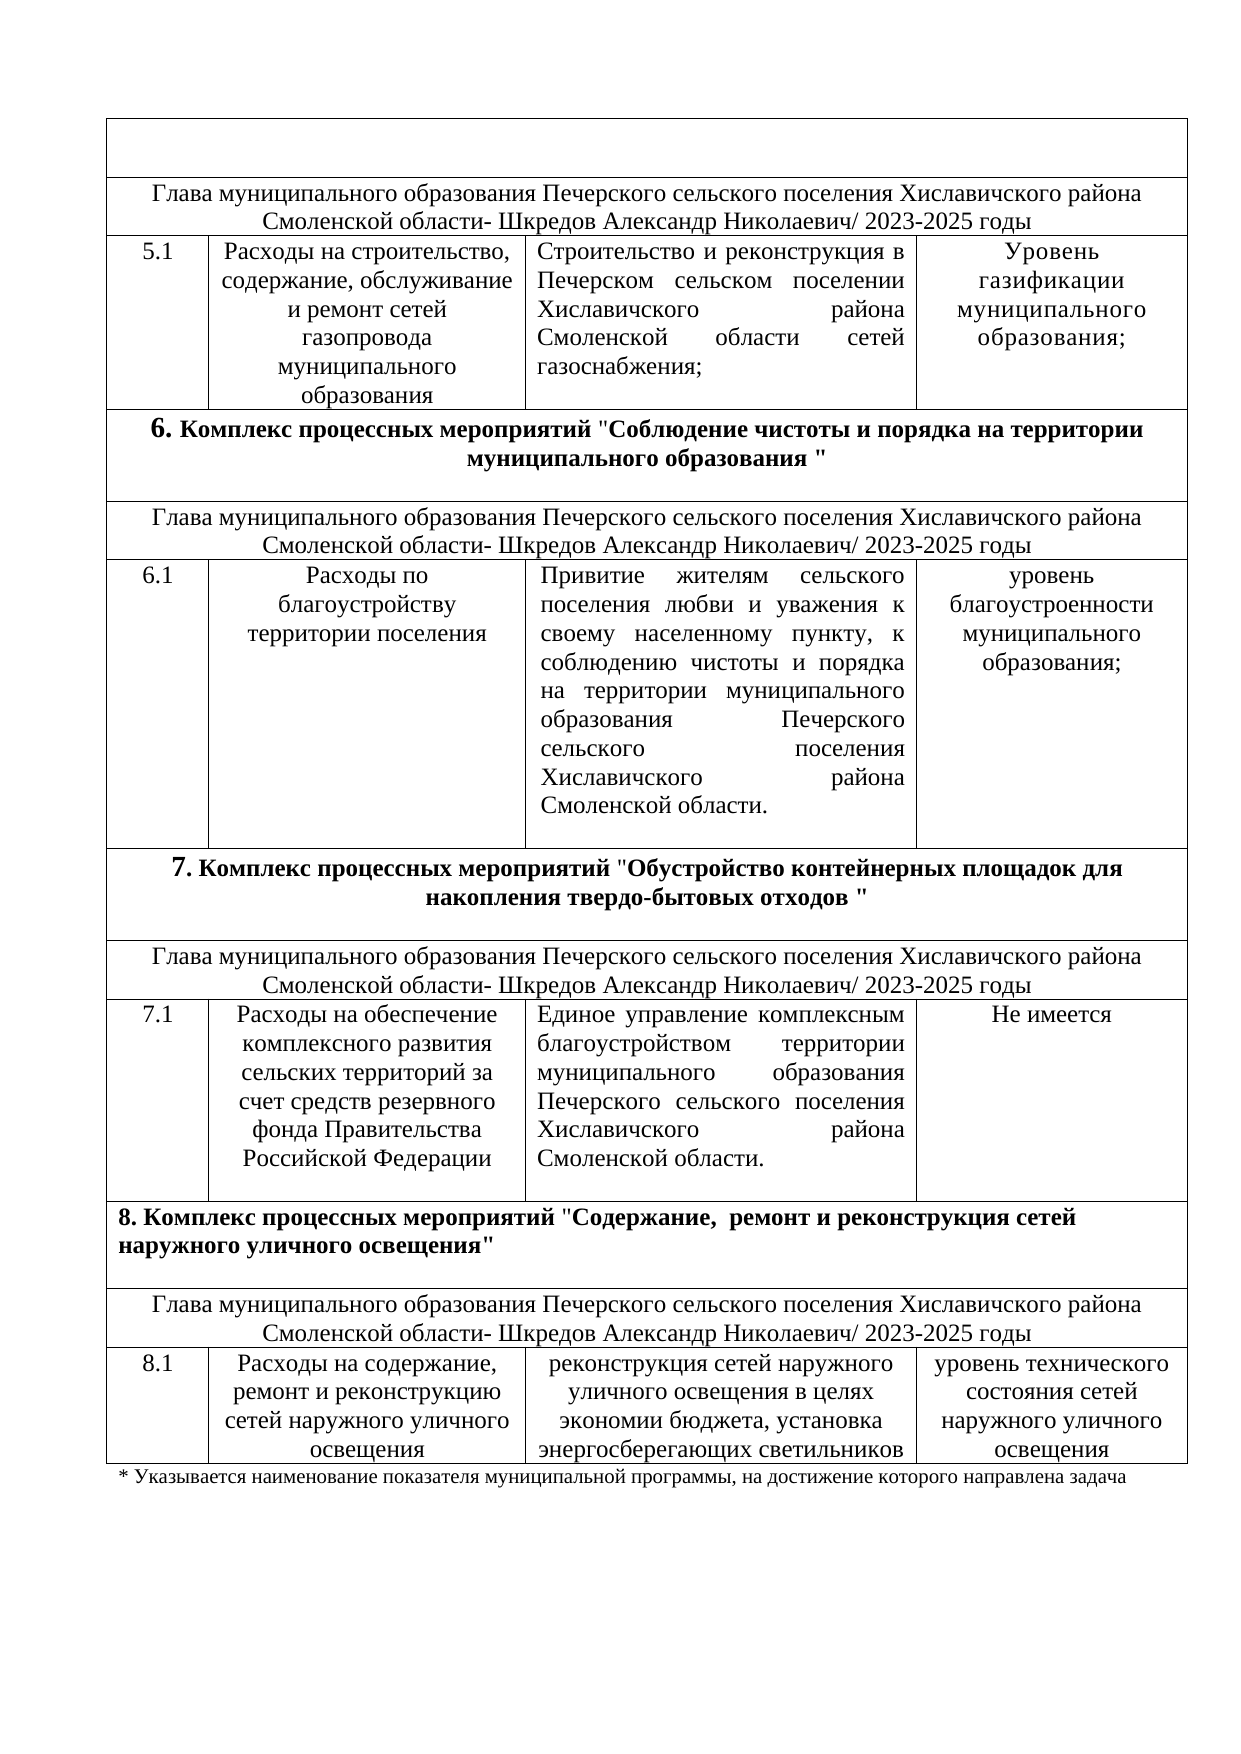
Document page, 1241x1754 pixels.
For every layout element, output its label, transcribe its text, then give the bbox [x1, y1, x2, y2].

table_cell Расходы на содержание, ремонт и реконструкцию сетей наружного уличного освещения [209, 1348, 525, 1463]
table_cell Глава муниципального образования Печерского сельского поселения Хиславичского района Смоленской области- Шкредов Александр Николаевич/ 2023-2025 годы [107, 941, 1187, 998]
table_cell 7.1 [107, 1000, 208, 1201]
table_cell 6.1 [107, 560, 208, 848]
table_cell Расходы по благоустройству территории поселения [209, 560, 525, 848]
text * Указывается наименование показателя муниципальной программы, на достижение которого направлена задача [118, 1464, 1181, 1488]
table_cell 8.1 [107, 1348, 208, 1463]
table_cell реконструкция сетей наружного уличного освещения в целях экономии бюджета, установка энергосберегающих светильников [526, 1348, 916, 1463]
table_cell Строительство и реконструкция в Печерском сельском поселении Хиславичского района Смоленской области сетей газоснабжения; [526, 236, 916, 409]
table_cell Глава муниципального образования Печерского сельского поселения Хиславичского района Смоленской области- Шкредов Александр Николаевич/ 2023-2025 годы [107, 502, 1187, 559]
table_cell Глава муниципального образования Печерского сельского поселения Хиславичского района Смоленской области- Шкредов Александр Николаевич/ 2023-2025 годы [107, 178, 1187, 235]
table_cell Уровень газификации муниципального образования; [917, 236, 1187, 409]
table_cell Расходы на обеспечение комплексного развития сельских территорий за счет средств резервного фонда Правительства Российской Федерации [209, 1000, 525, 1201]
table_cell Расходы на строительство, содержание, обслуживание и ремонт сетей газопровода муниципального образования [209, 236, 525, 409]
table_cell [107, 119, 1187, 177]
table_cell уровень благоустроенности муниципального образования; [917, 560, 1187, 848]
table_cell Глава муниципального образования Печерского сельского поселения Хиславичского района Смоленской области- Шкредов Александр Николаевич/ 2023-2025 годы [107, 1289, 1187, 1347]
table_cell 6. Комплекс процессных мероприятий "Соблюдение чистоты и порядка на территории муниципального образования " [107, 410, 1187, 501]
table_cell Не имеется [917, 1000, 1187, 1201]
table_cell уровень технического состояния сетей наружного уличного освещения [917, 1348, 1187, 1463]
table_cell Единое управление комплексным благоустройством территории муниципального образования Печерского сельского поселения Хиславичского района Смоленской области. [526, 1000, 916, 1201]
table_cell 5.1 [107, 236, 208, 409]
table_cell 8. Комплекс процессных мероприятий "Содержание, ремонт и реконструкция сетей наружного уличного освещения" [107, 1202, 1187, 1288]
table_cell Привитие жителям сельского поселения любви и уважения к своему населенному пункту, к соблюдению чистоты и порядка на территории муниципального образования Печерского сельского поселения Хиславичского района Смоленской области. [526, 560, 916, 848]
table_cell 7. Комплекс процессных мероприятий "Обустройство контейнерных площадок для накопления твердо-бытовых отходов " [107, 849, 1187, 940]
